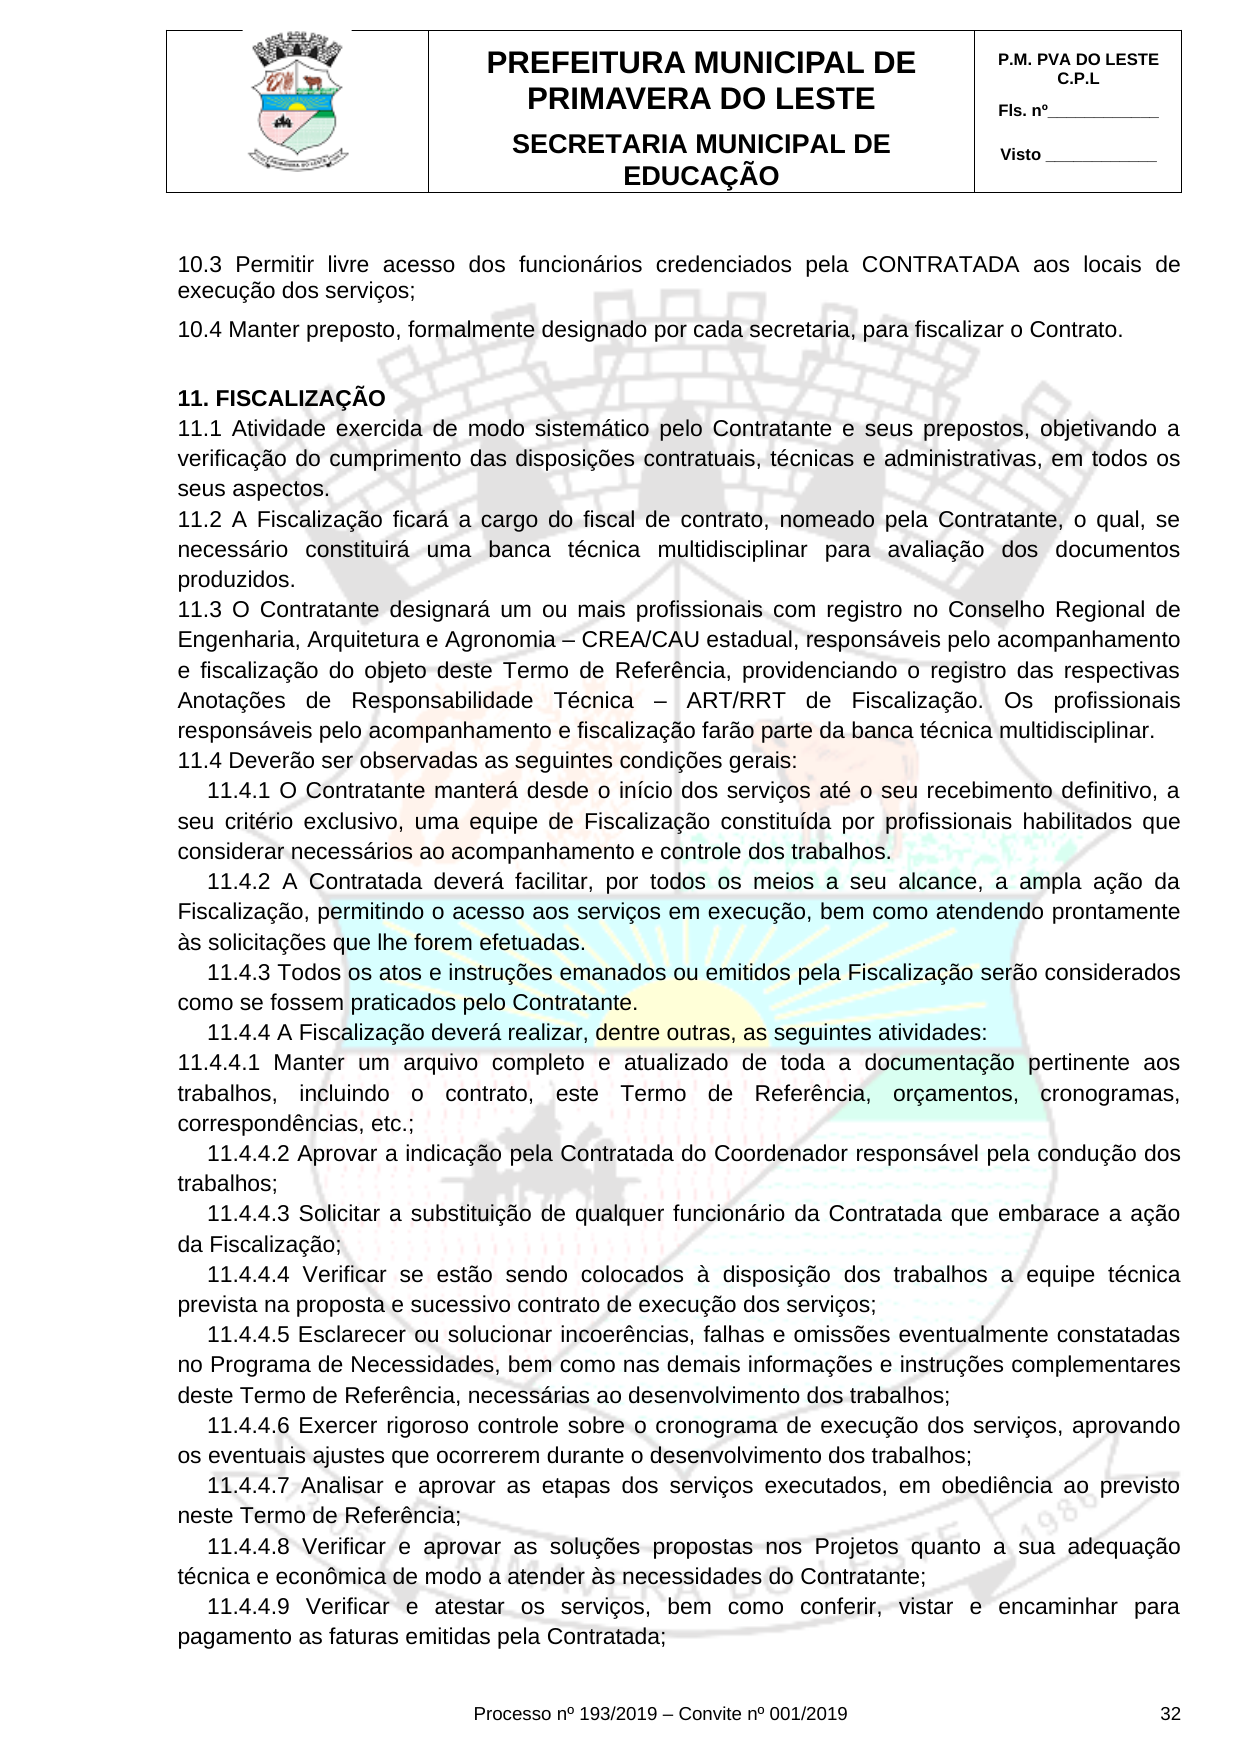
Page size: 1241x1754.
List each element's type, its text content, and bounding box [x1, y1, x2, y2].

text 11.4 Deverão ser observadas as seguintes condições gerais: [177, 747, 1181, 774]
picture [242, 30, 352, 172]
text 11.3 O Contratante designará um ou mais profissionais com registro no Conselho Regional de Engenharia, Arquitetura e Agronomia – CREA/CAU estadual, responsáveis pelo acompanhamento e fiscalização do objeto deste Termo de Referência, providenciando o registro das respectivas Anotações de Responsabilidade Técnica – ART/RRT de Fiscalização. Os profissionais responsáveis pelo acompanhamento e fiscalização farão parte da banca técnica multidisciplinar. [177, 596, 1181, 743]
text 10.3 Permitir livre acesso dos funcionários credenciados pela CONTRATADA aos locais de execução dos serviços; [177, 251, 1181, 303]
text 11.4.4 A Fiscalização deverá realizar, dentre outras, as seguintes atividades: [177, 1019, 1181, 1046]
text 11.4.2 A Contratada deverá facilitar, por todos os meios a seu alcance, a ampla ação da Fiscalização, permitindo o acesso aos serviços em execução, bem como atendendo prontamente às solicitações que lhe forem efetuadas. [177, 868, 1181, 955]
text 11.4.4.6 Exercer rigoroso controle sobre o cronograma de execução dos serviços, aprovando os eventuais ajustes que ocorrerem durante o desenvolvimento dos trabalhos; [177, 1412, 1181, 1468]
text 11. FISCALIZAÇÃO [177, 385, 1181, 411]
text 11.4.4.4 Verificar se estão sendo colocados à disposição dos trabalhos a equipe técnica prevista na proposta e sucessivo contrato de execução dos serviços; [177, 1261, 1181, 1317]
text 11.1 Atividade exercida de modo sistemático pelo Contratante e seus prepostos, objetivando a verificação do cumprimento das disposições contratuais, técnicas e administrativas, em todos os seus aspectos. [177, 415, 1181, 502]
text 11.4.1 O Contratante manterá desde o início dos serviços até o seu recebimento definitivo, a seu critério exclusivo, uma equipe de Fiscalização constituída por profissionais habilitados que considerar necessários ao acompanhamento e controle dos trabalhos. [177, 777, 1181, 864]
text 11.4.4.7 Analisar e aprovar as etapas dos serviços executados, em obediência ao previsto neste Termo de Referência; [177, 1472, 1181, 1529]
text 10.4 Manter preposto, formalmente designado por cada secretaria, para fiscalizar o Contrato. [177, 316, 1181, 342]
text 11.4.4.8 Verificar e aprovar as soluções propostas nos Projetos quanto a sua adequação técnica e econômica de modo a atender às necessidades do Contratante; [177, 1533, 1181, 1589]
text 11.4.4.3 Solicitar a substituição de qualquer funcionário da Contratada que embarace a ação da Fiscalização; [177, 1200, 1181, 1257]
text 11.2 A Fiscalização ficará a cargo do fiscal de contrato, nomeado pela Contratante, o qual, se necessário constituirá uma banca técnica multidisciplinar para avaliação dos documentos produzidos. [177, 506, 1181, 592]
text 11.4.4.9 Verificar e atestar os serviços, bem como conferir, vistar e encaminhar para pagamento as faturas emitidas pela Contratada; [177, 1593, 1181, 1650]
text 11.4.3 Todos os atos e instruções emanados ou emitidos pela Fiscalização serão considerados como se fossem praticados pelo Contratante. [177, 959, 1181, 1015]
text 11.4.4.1 Manter um arquivo completo e atualizado de toda a documentação pertinente aos trabalhos, incluindo o contrato, este Termo de Referência, orçamentos, cronogramas, correspondências, etc.; [177, 1049, 1181, 1136]
text 11.4.4.5 Esclarecer ou solucionar incoerências, falhas e omissões eventualmente constatadas no Programa de Necessidades, bem como nas demais informações e instruções complementares deste Termo de Referência, necessárias ao desenvolvimento dos trabalhos; [177, 1321, 1181, 1408]
text 11.4.4.2 Aprovar a indicação pela Contratada do Coordenador responsável pela condução dos trabalhos; [177, 1140, 1181, 1197]
